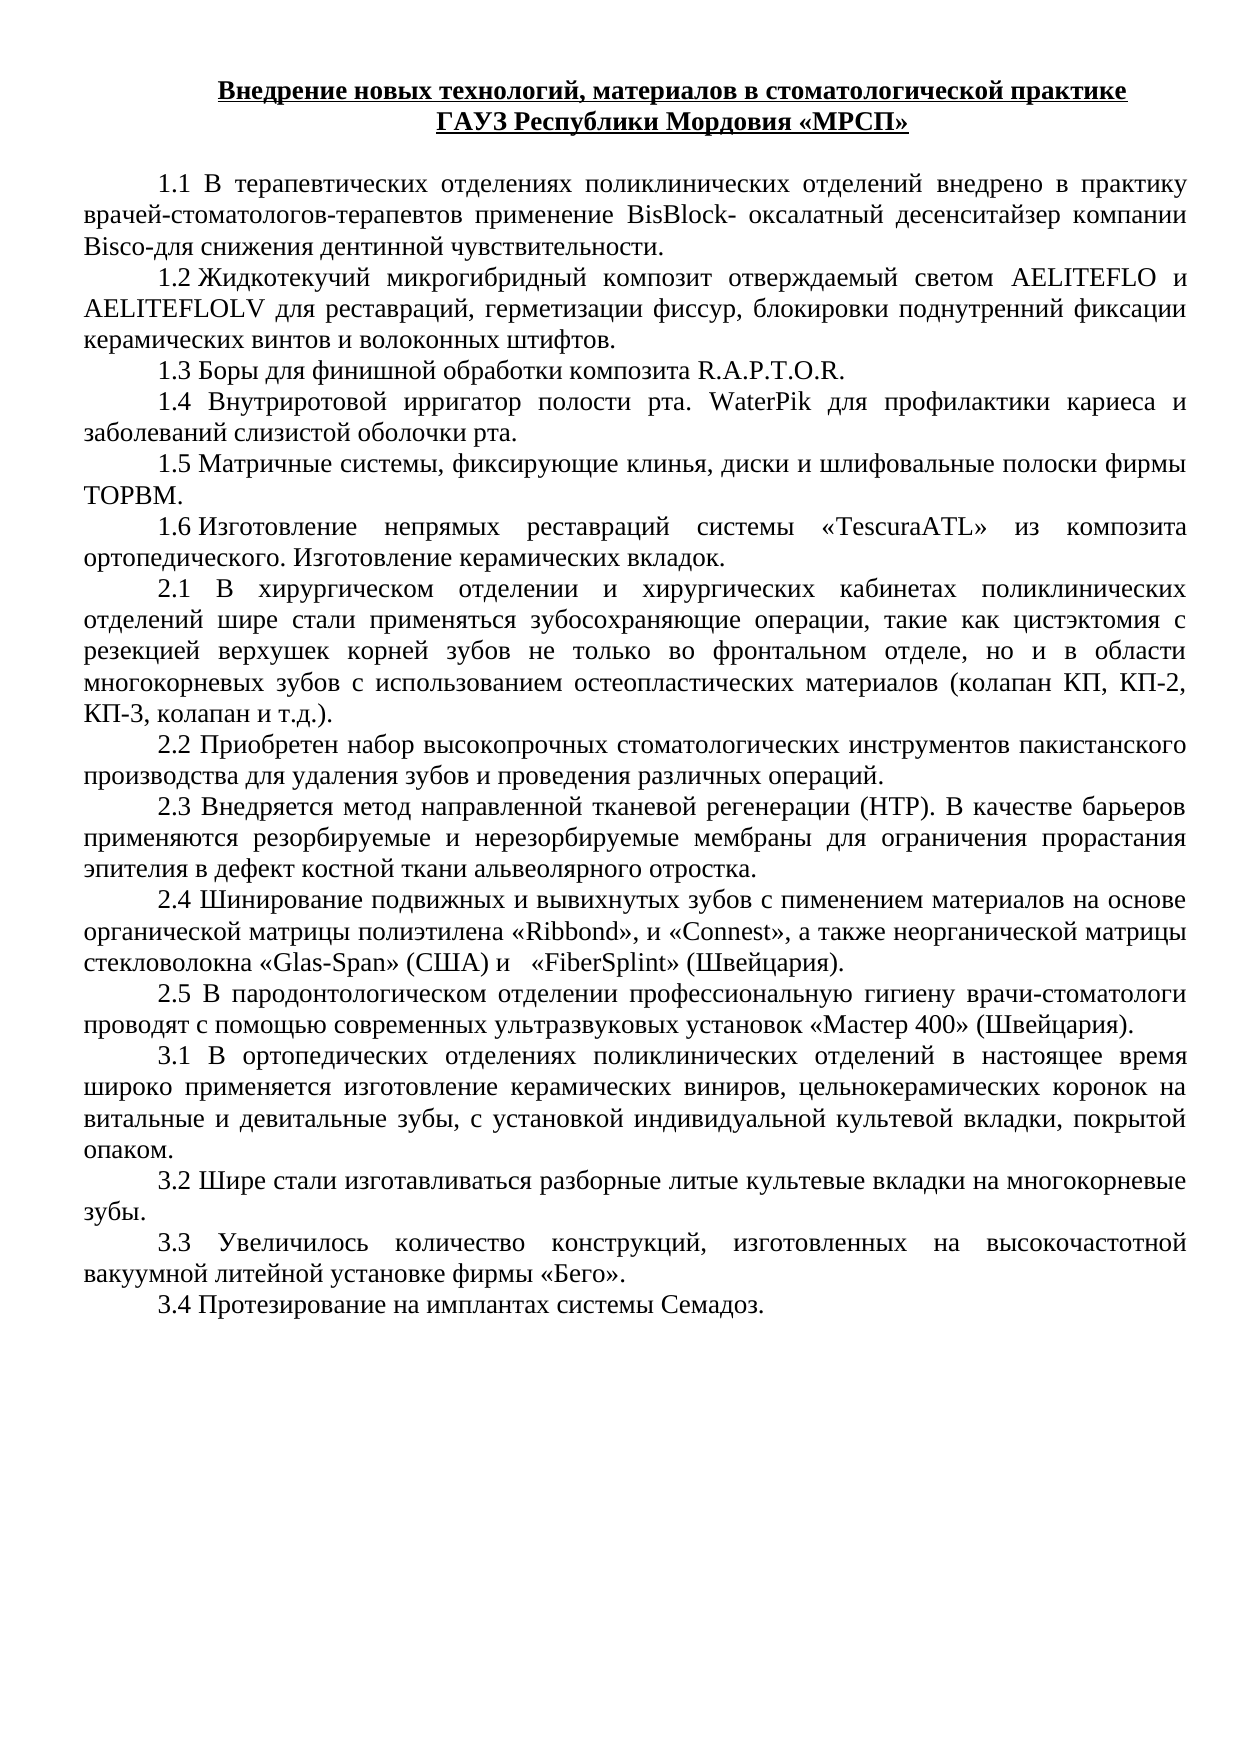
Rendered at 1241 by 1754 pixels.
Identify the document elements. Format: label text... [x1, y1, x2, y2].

text 3.3 Увеличилось количество конструкций, изготовленных на высокочастотной вакуумной литейной установке фирмы «Бего». [83, 1226, 1187, 1288]
text 1.3 Боры для финишной обработки композита R.A.P.T.O.R. [83, 354, 1187, 385]
text 2.5 В пародонтологическом отделении профессиональную гигиену врачи-стоматологи проводят с помощью современных ультразвуковых установок «Мастер 400» (Швейцария). [83, 977, 1187, 1039]
text 1.1 В терапевтических отделениях поликлинических отделений внедрено в практику врачей-стоматологов-терапевтов применение BisBlock- оксалатный десенситайзер компании Bisco-для снижения дентинной чувствительности. [83, 167, 1187, 261]
text ГАУЗ Республики Мордовия «МРСП» [83, 105, 1187, 136]
text 2.1 В хирургическом отделении и хирургических кабинетах поликлинических отделений шире стали применяться зубосохраняющие операции, такие как цистэктомия с резекцией верхушек корней зубов не только во фронтальном отделе, но и в области многокорневых зубов с использованием остеопластических материалов (колапан КП, КП-2, КП-3, колапан и т.д.). [83, 572, 1187, 728]
text 3.4 Протезирование на имплантах системы Семадоз. [83, 1288, 1187, 1320]
text 1.6 Изготовление непрямых реставраций системы «TescuraATL» из композита ортопедического. Изготовление керамических вкладок. [83, 510, 1187, 572]
text Внедрение новых технологий, материалов в стоматологической практике [83, 74, 1187, 105]
text 2.4 Шинирование подвижных и вывихнутых зубов с пименением материалов на основе органической матрицы полиэтилена «Ribbond», и «Connest», а также неорганической матрицы стекловолокна «Glas-Span» (США) и «FiberSplint» (Швейцария). [83, 884, 1187, 977]
text 1.4 Внутриротовой ирригатор полости рта. WaterPik для профилактики кариеса и заболеваний слизистой оболочки рта. [83, 385, 1187, 448]
text 2.2 Приобретен набор высокопрочных стоматологических инструментов пакистанского производства для удаления зубов и проведения различных операций. [83, 728, 1187, 790]
text 3.1 В ортопедических отделениях поликлинических отделений в настоящее время широко применяется изготовление керамических виниров, цельнокерамических коронок на витальные и девитальные зубы, с установкой индивидуальной культевой вкладки, покрытой опаком. [83, 1039, 1187, 1164]
text 3.2 Шире стали изготавливаться разборные литые культевые вкладки на многокорневые зубы. [83, 1164, 1187, 1226]
text 1.5 Матричные системы, фиксирующие клинья, диски и шлифовальные полоски фирмы TOPBM. [83, 448, 1187, 510]
text 1.2 Жидкотекучий микрогибридный композит отверждаемый светом AELITEFLO и AELITEFLOLV для реставраций, герметизации фиссур, блокировки поднутренний фиксации керамических винтов и волоконных штифтов. [83, 261, 1187, 354]
text 2.3 Внедряется метод направленной тканевой регенерации (НТР). В качестве барьеров применяются резорбируемые и нерезорбируемые мембраны для ограничения прорастания эпителия в дефект костной ткани альвеолярного отростка. [83, 790, 1187, 884]
